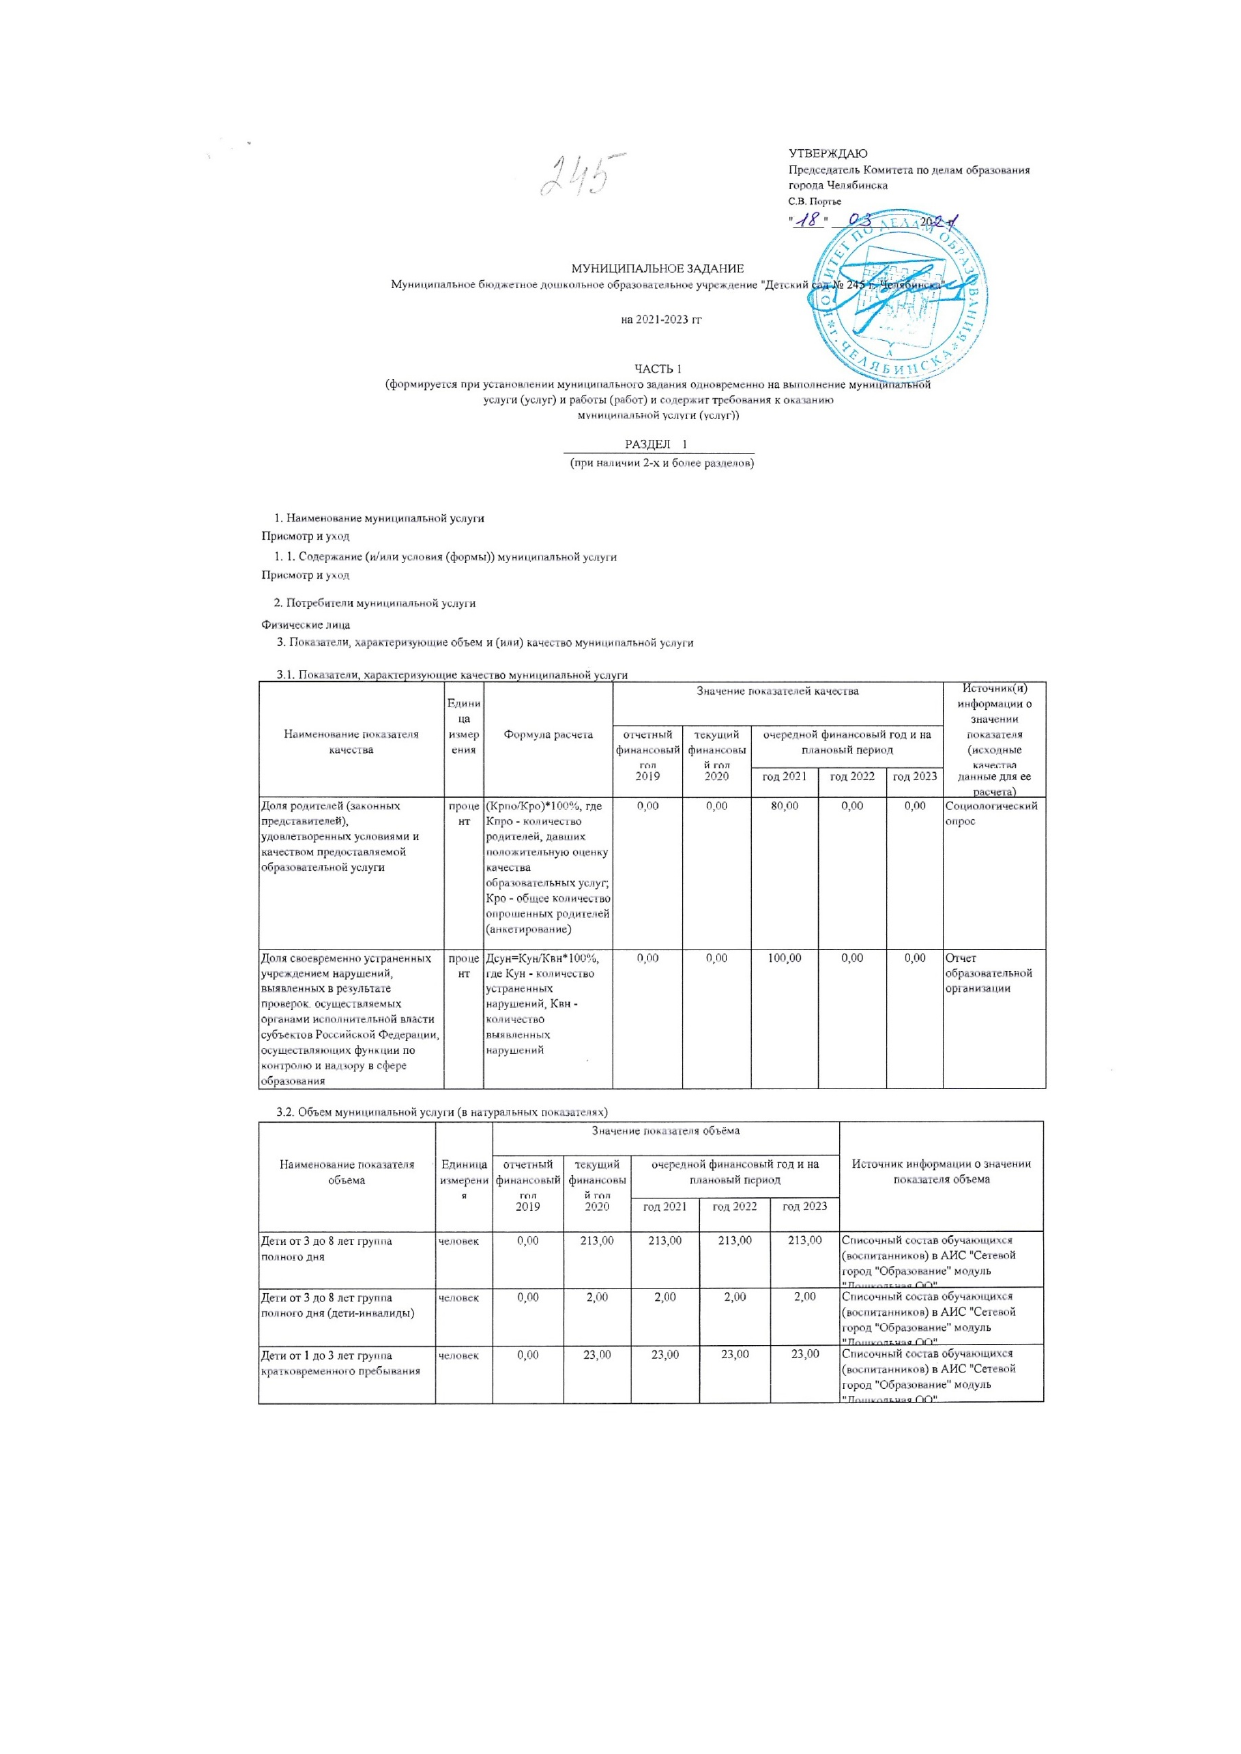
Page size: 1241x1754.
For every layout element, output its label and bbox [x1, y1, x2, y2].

picture [177, 118, 1152, 1497]
